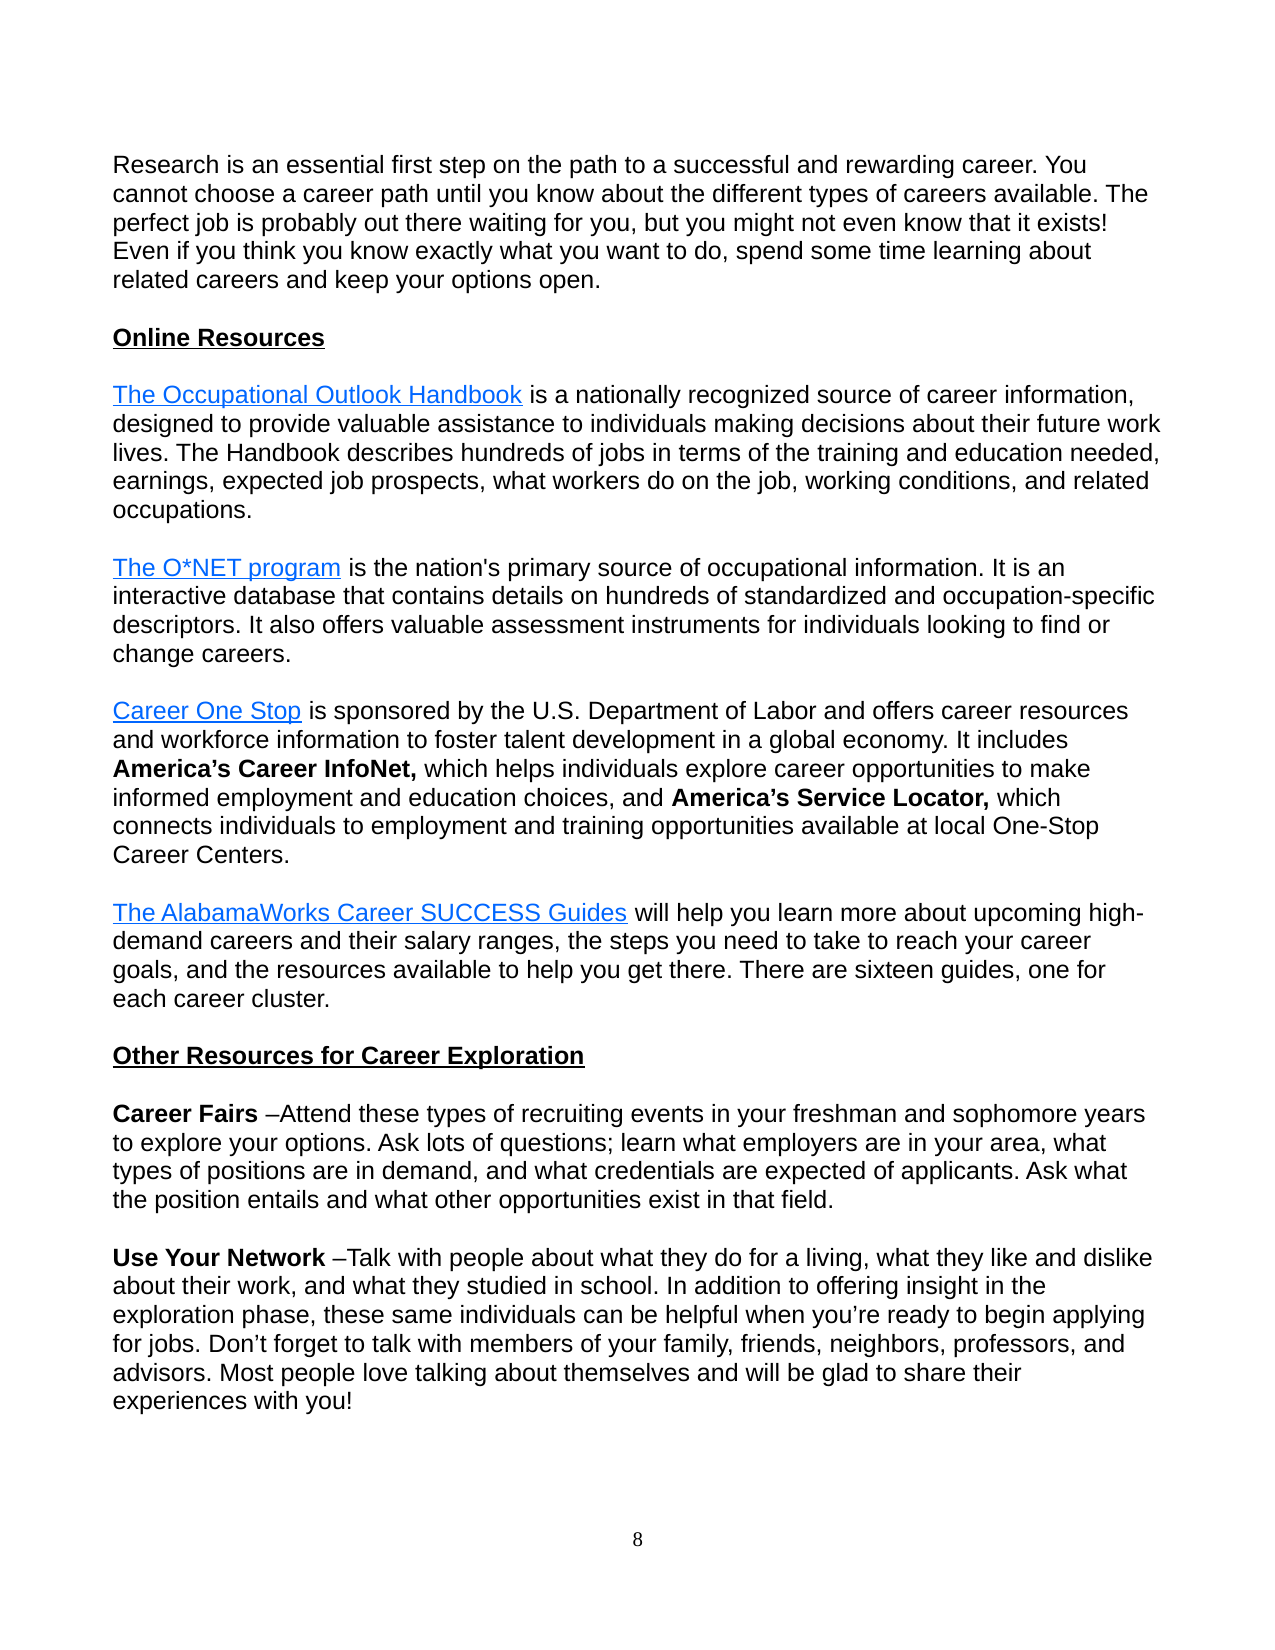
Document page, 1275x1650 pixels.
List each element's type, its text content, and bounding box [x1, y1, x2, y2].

text Online Resources [112, 322, 1162, 351]
text Career One Stop is sponsored by the U.S. Department of Labor and offers career resources and workforce information to foster talent development in a global economy. It includes America’s Career InfoNet, which helps individuals explore career opportunities to make informed employment and education choices, and America’s Service Locator, which connects individuals to employment and training opportunities available at local One-Stop Career Centers. [112, 696, 1162, 869]
text Use Your Network –Talk with people about what they do for a living, what they like and dislike about their work, and what they studied in school. In addition to offering insight in the exploration phase, these same individuals can be helpful when you’re ready to begin applying for jobs. Don’t forget to talk with members of your family, friends, neighbors, professors, and advisors. Most people love talking about themselves and will be glad to share their experiences with you! [112, 1242, 1162, 1415]
text The O*NET program is the nation's primary source of occupational information. It is an interactive database that contains details on hundreds of standardized and occupation-specific descriptors. It also offers valuable assessment instruments for individuals looking to find or change careers. [112, 552, 1162, 667]
text Research is an essential first step on the path to a successful and rewarding career. You cannot choose a career path until you know about the different types of careers available. The perfect job is probably out there waiting for you, but you might not even know that it exists! Even if you think you know exactly what you want to do, spend some time learning about related careers and keep your options open. [112, 150, 1162, 294]
text The AlabamaWorks Career SUCCESS Guides will help you learn more about upcoming high-demand careers and their salary ranges, the steps you need to take to reach your career goals, and the resources available to help you get there. There are sixteen guides, one for each career cluster. [112, 897, 1162, 1012]
text The Occupational Outlook Handbook is a nationally recognized source of career information, designed to provide valuable assistance to individuals making decisions about their future work lives. The Handbook describes hundreds of jobs in terms of the training and education needed, earnings, expected job prospects, what workers do on the job, working conditions, and related occupations. [112, 380, 1162, 524]
text Career Fairs –Attend these types of recruiting events in your freshman and sophomore years to explore your options. Ask lots of questions; learn what employers are in your area, what types of positions are in demand, and what credentials are expected of applicants. Ask what the position entails and what other opportunities exist in that field. [112, 1099, 1162, 1214]
text Other Resources for Career Exploration [112, 1041, 1162, 1070]
